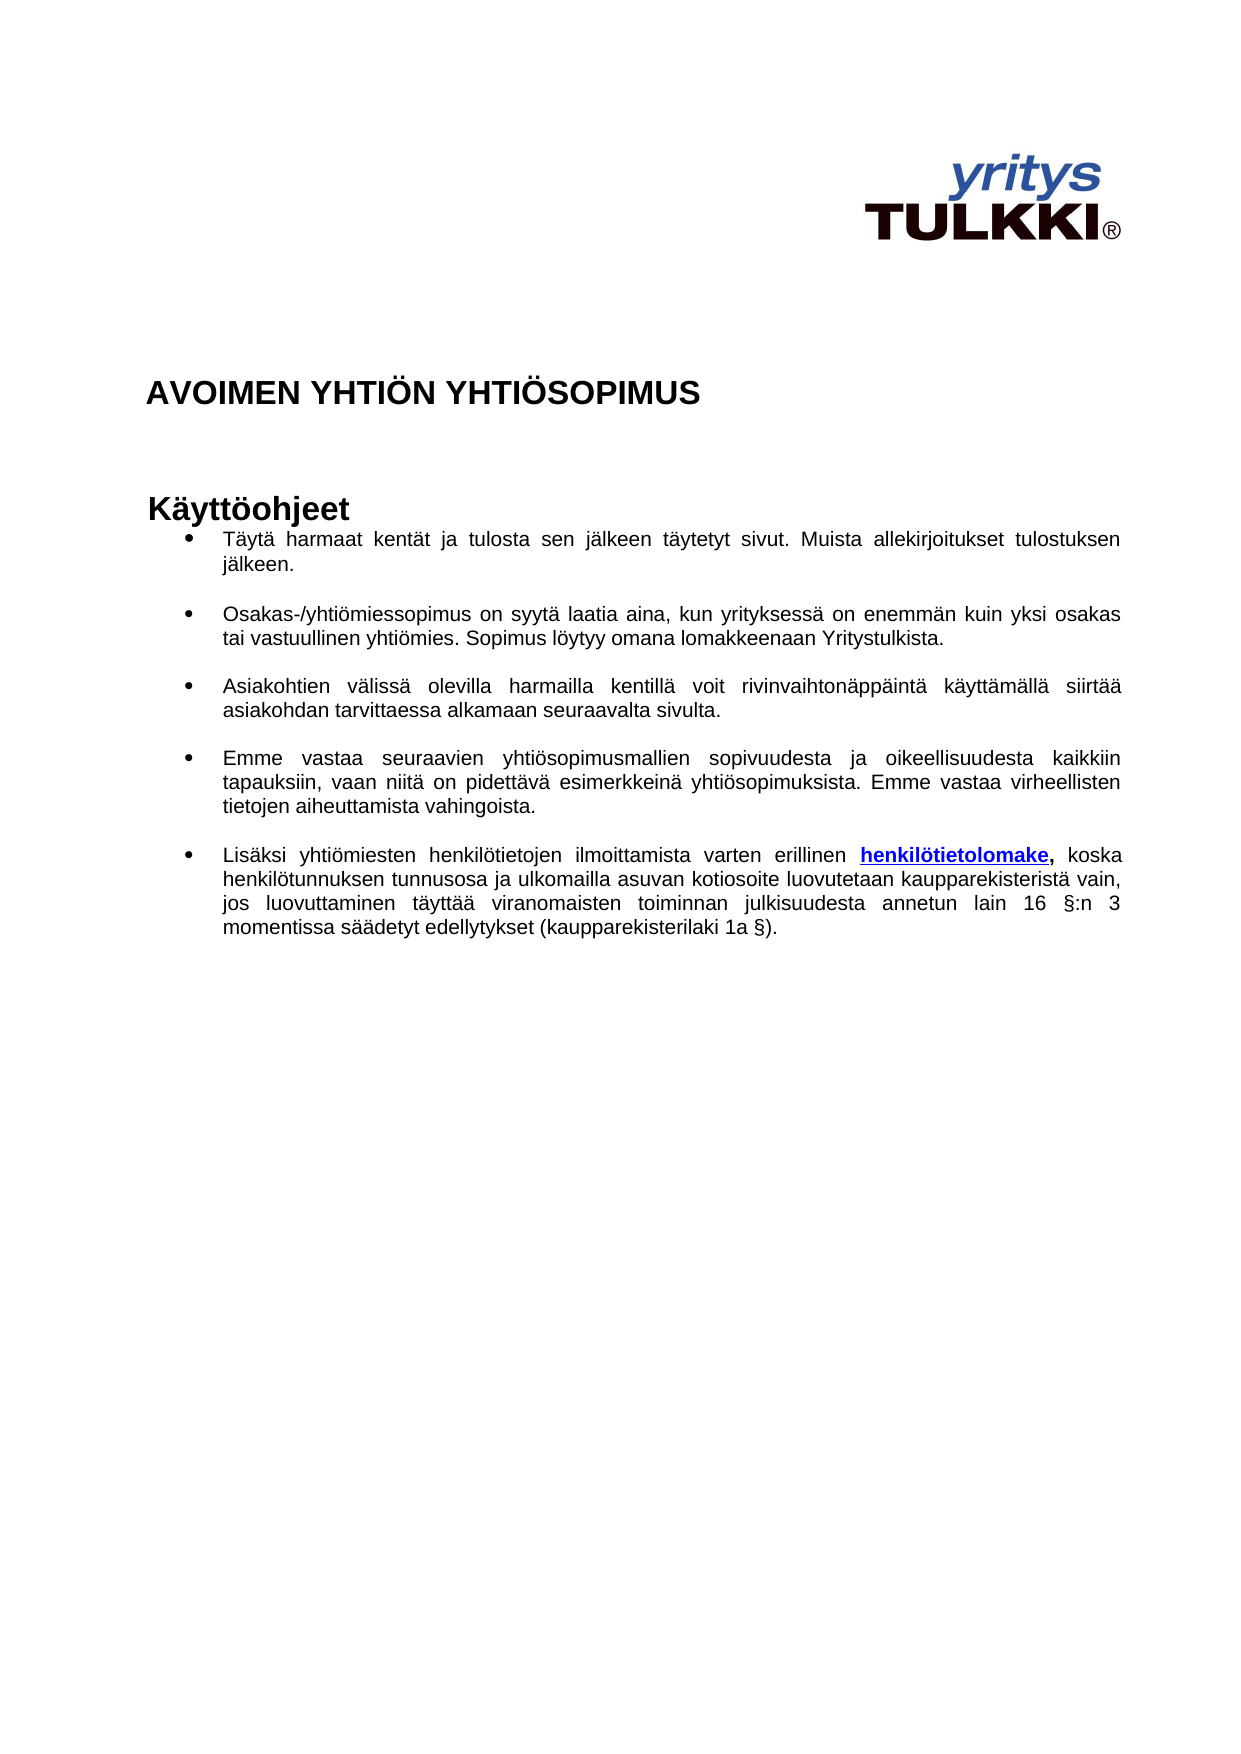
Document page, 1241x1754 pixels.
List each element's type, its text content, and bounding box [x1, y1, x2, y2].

list Lisäksi yhtiömiesten henkilötietojen ilmoittamista varten erillinen henkilötietolomake, koska henkilötunnuksen tunnusosa ja ulkomailla asuvan kotiosoite luovutetaan kaupparekisteristä vain, jos luovuttaminen täyttää viranomaisten toiminnan julkisuudesta annetun lain 16 §:n 3 momentissa säädetyt edellytykset (kaupparekisterilaki 1a §). [185, 843, 1122, 939]
list Asiakohtien välissä olevilla harmailla kentillä voit rivinvaihtonäppäintä käyttämällä siirtää asiakohdan tarvittaessa alkamaan seuraavalta sivulta. [185, 674, 1122, 722]
list Emme vastaa seuraavien yhtiösopimusmallien sopivuudesta ja oikeellisuudesta kaikkiin tapauksiin, vaan niitä on pidettävä esimerkkeinä yhtiösopimuksista. Emme vastaa virheellisten tietojen aiheuttamista vahingoista. [185, 746, 1122, 818]
picture [861, 151, 1123, 244]
text Käyttöohjeet [148, 489, 1122, 527]
list Täytä harmaat kentät ja tulosta sen jälkeen täytetyt sivut. Muista allekirjoitukset tulostuksen jälkeen. [185, 527, 1122, 576]
list Osakas-/yhtiömiessopimus on syytä laatia aina, kun yrityksessä on enemmän kuin yksi osakas tai vastuullinen yhtiömies. Sopimus löytyy omana lomakkeenaan Yritystulkista. [185, 602, 1122, 650]
